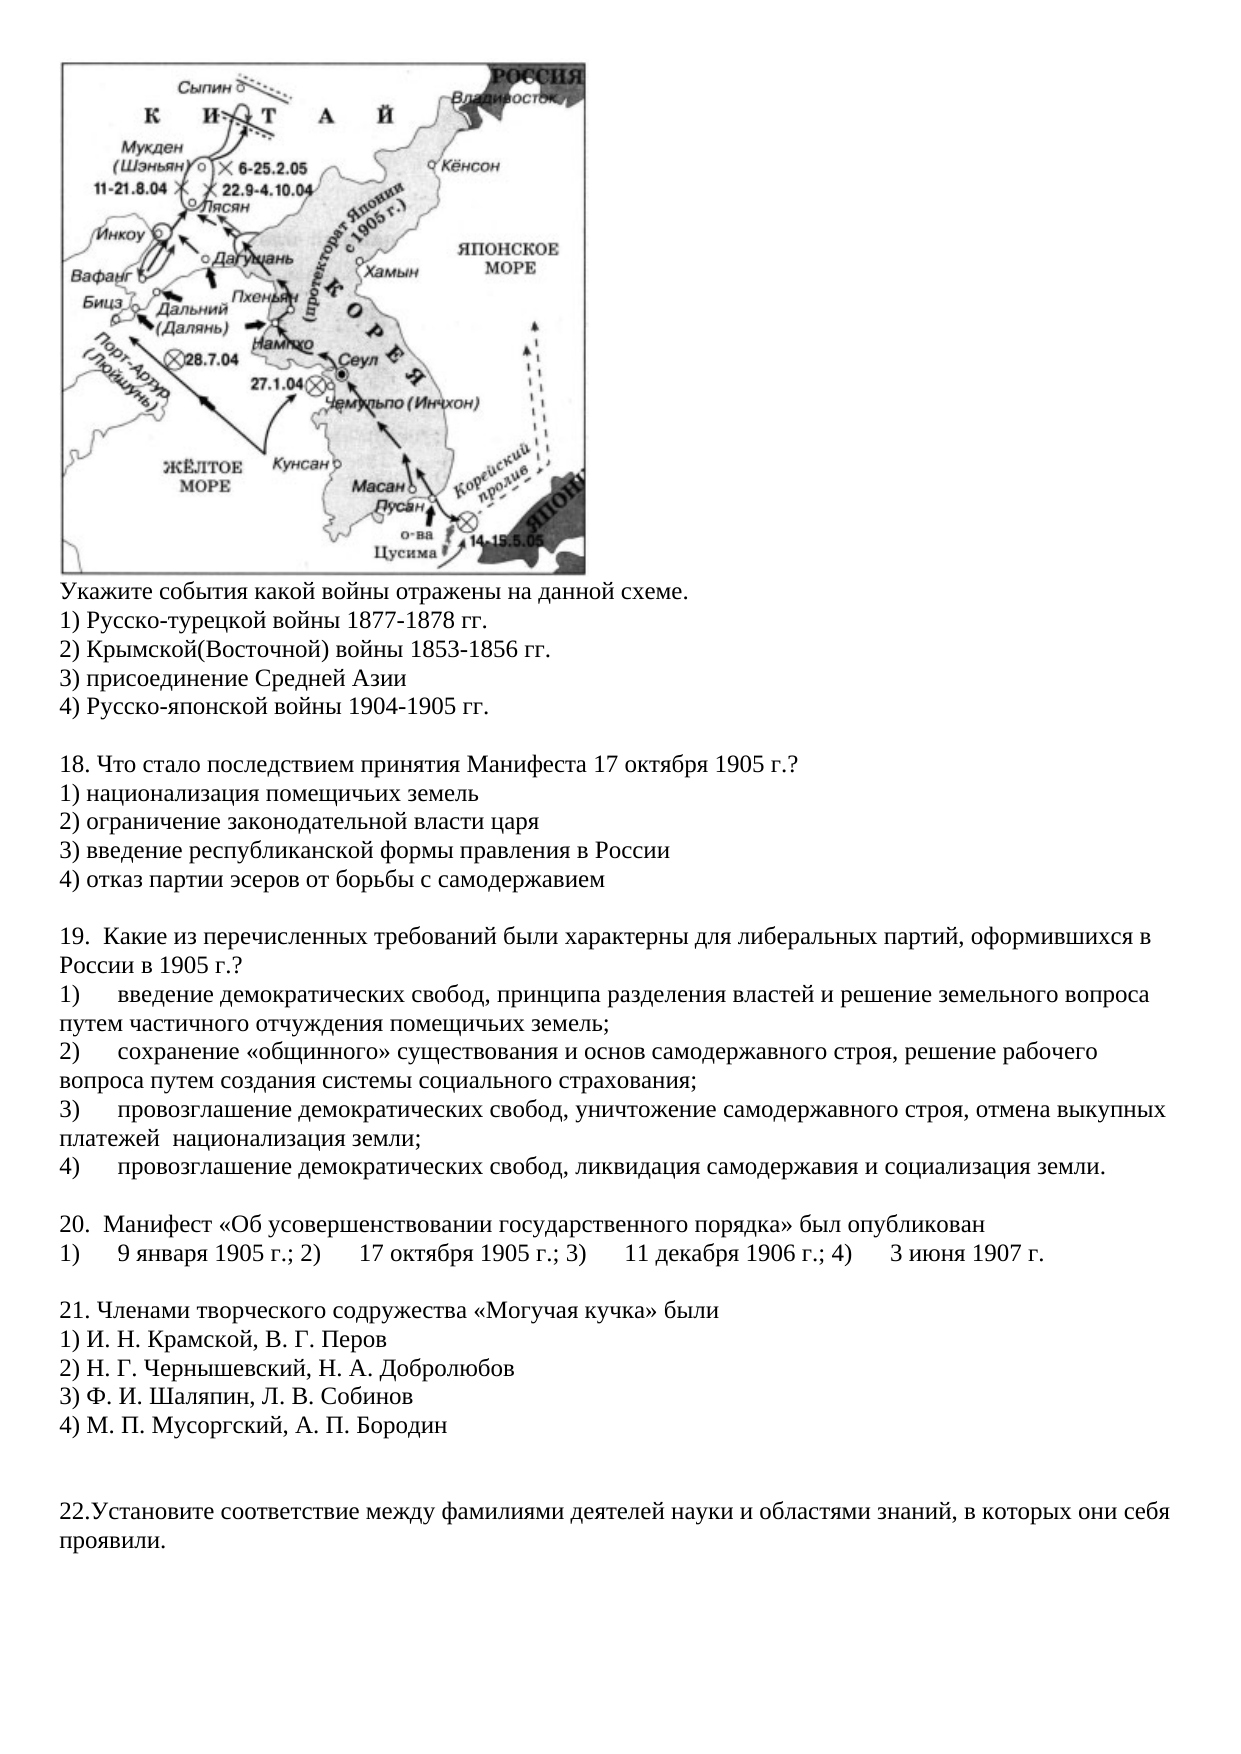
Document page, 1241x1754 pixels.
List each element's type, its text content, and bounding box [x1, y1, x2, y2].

text 19. Какие из перечисленных требований были характерны для либеральных партий, оформившихся в России в 1905 г.? [59, 921, 1181, 979]
text Укажите события какой войны отражены на данной схеме. [59, 576, 1181, 605]
text 18. Что стало последствием принятия Манифеста 17 октября 1905 г.? [59, 749, 1181, 778]
text 1) Русско-турецкой войны 1877-1878 гг. 2) Крымской(Восточной) войны 1853-1856 гг. 3) присоединение Средней Азии 4) Русско-японской войны 1904-1905 гг. [59, 605, 1181, 720]
text 4) провозглашение демократических свобод, ликвидация самодержавия и социализация земли. [59, 1151, 1181, 1180]
text 2) сохранение «общинного» существования и основ самодержавного строя, решение рабочего вопроса путем создания системы социального страхования; [59, 1036, 1181, 1094]
text 3) провозглашение демократических свобод, уничтожение самодержавного строя, отмена выкупных платежей национализация земли; [59, 1094, 1181, 1151]
text 1) 9 января 1905 г.; 2) 17 октября 1905 г.; 3) 11 декабря 1906 г.; 4) 3 июня 1907 г. [59, 1238, 1181, 1266]
text 20. Манифест «Об усовершенствовании государственного порядка» был опубликован [59, 1209, 1181, 1238]
text 1) И. Н. Крамской, В. Г. Перов 2) Н. Г. Чернышевский, Н. А. Добролюбов 3) Ф. И. Шаляпин, Л. В. Собинов 4) М. П. Мусоргский, А. П. Бородин [59, 1324, 1181, 1439]
picture [59, 58, 589, 577]
text 22.Установите соответствие между фамилиями деятелей науки и областями знаний, в которых они себя проявили. [59, 1496, 1181, 1554]
text 1) национализация помещичьих земель 2) ограничение законодательной власти царя 3) введение республиканской формы правления в России 4) отказ партии эсеров от борьбы с самодержавием [59, 778, 1181, 893]
text 21. Членами творческого содружества «Могучая кучка» были [59, 1295, 1181, 1324]
text 1) введение демократических свобод, принципа разделения властей и решение земельного вопроса путем частичного отчуждения помещичьих земель; [59, 979, 1181, 1036]
